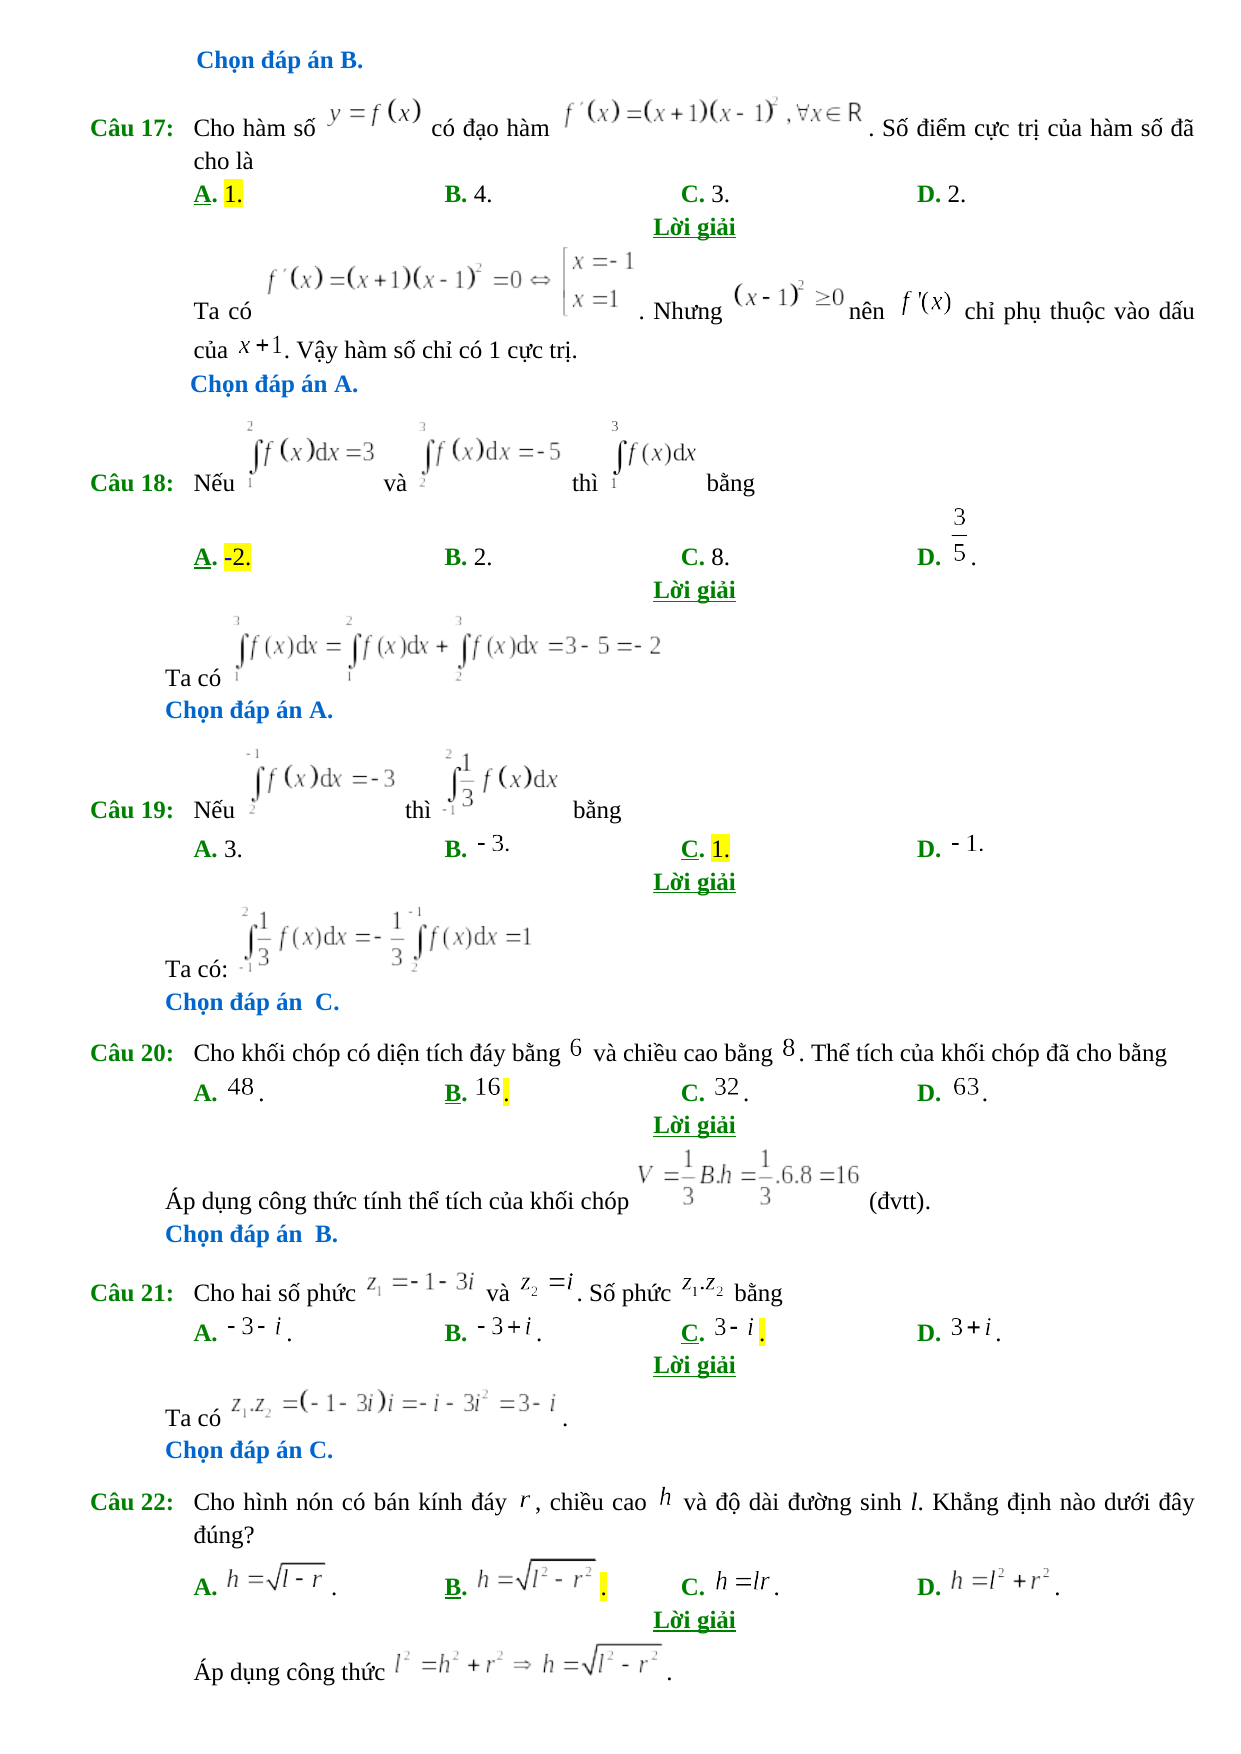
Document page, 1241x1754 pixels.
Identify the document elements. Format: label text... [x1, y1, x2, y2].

text Chọn đáp án B. [90, 45, 1195, 74]
text Lời giải [193, 867, 1195, 895]
text A. 1. B. 4. C. 3. D. 2. [243, 179, 1195, 207]
text Ta có . [90, 1384, 1195, 1431]
text Chọn đáp án C. [165, 987, 1195, 1016]
list Cho hàm số có đạo hàm . Số điểm cực trị của hàm số đã cho là [90, 91, 1195, 174]
text Lời giải [193, 576, 1195, 604]
text Lời giải [193, 1351, 1195, 1379]
text A. . B. . C. . D. . [193, 1553, 1195, 1601]
text Áp dụng công thức . [193, 1638, 1195, 1686]
list Nếu và thì bằng [90, 414, 1195, 497]
text Ta có: [90, 900, 1195, 982]
text Lời giải [193, 1111, 1195, 1139]
text A. . B. . C. . D. . [193, 1311, 1195, 1346]
text Chọn đáp án A. [165, 696, 1195, 724]
text Lời giải [193, 1605, 1195, 1634]
text A. . B. . C. . D. . [193, 1071, 1195, 1106]
text A. -2. B. 2. C. 8. D. . [193, 501, 1195, 571]
text Chọn đáp án C. [90, 1436, 1195, 1464]
text Ta có . Nhưng nên chỉ phụ thuộc vào dấu của . Vậy hàm số chỉ có 1 cực trị. [193, 245, 1195, 364]
text Chọn đáp án B. [90, 1219, 1195, 1247]
text Chọn đáp án A. [90, 369, 1195, 397]
text A. 3. B. C. 1. D. [193, 828, 1195, 862]
list Cho hình nón có bán kính đáy , chiều cao và độ dài đường sinh l. Khẳng định nào dưới đây đúng? [90, 1481, 1195, 1549]
text Áp dụng công thức tính thể tích của khối chóp (đvtt). [90, 1144, 1195, 1214]
list Nếu thì bằng [90, 741, 1195, 824]
text Lời giải [193, 212, 1195, 241]
list Cho khối chóp có diện tích đáy bằng và chiều cao bằng . Thể tích của khối chóp đã cho bằng [90, 1032, 1195, 1067]
text Ta có [90, 608, 1195, 691]
list Cho hai số phức và . Số phức bằng [90, 1264, 1195, 1307]
